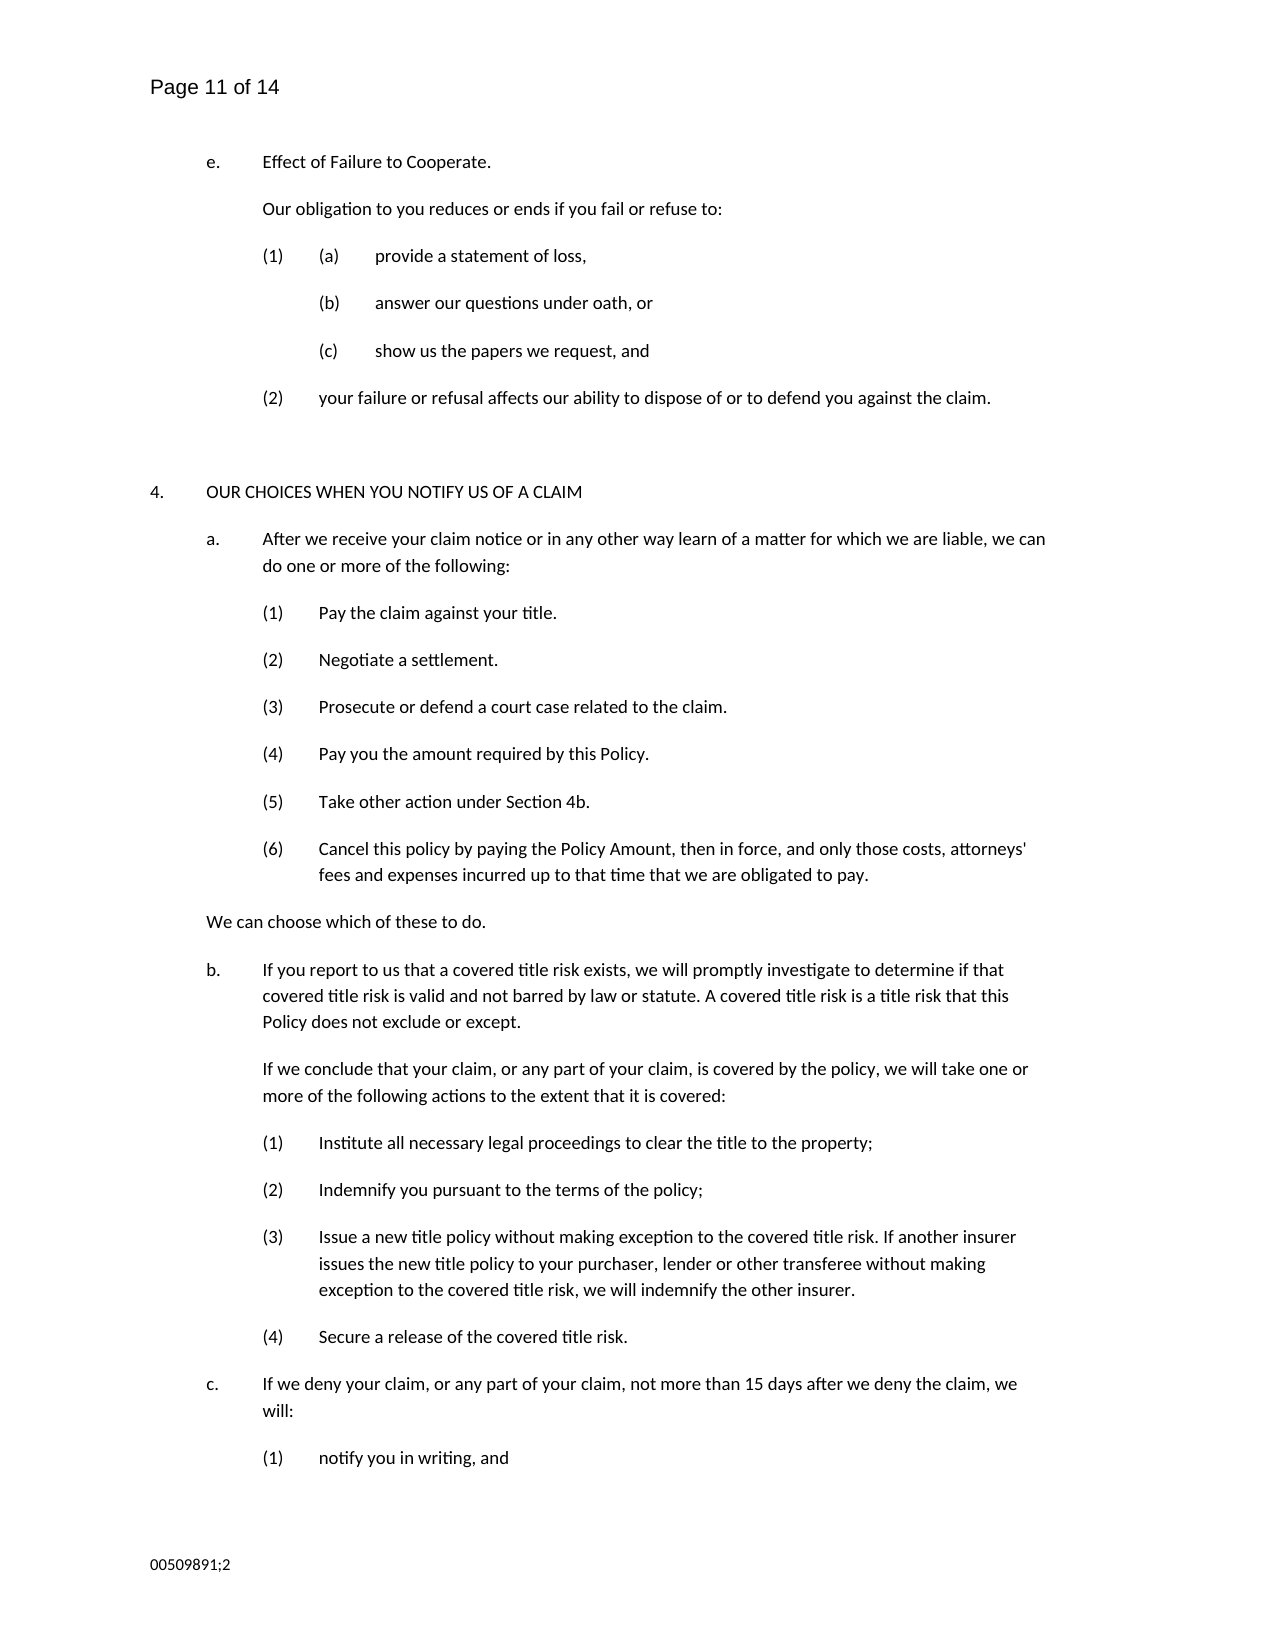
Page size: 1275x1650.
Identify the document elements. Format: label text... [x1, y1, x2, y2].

text a. After we receive your claim notice or in any other way learn of a matter for which we are liable, we can do one or more of the following: [150, 527, 1050, 577]
text (3) Issue a new title policy without making exception to the covered title risk. If another insurer issues the new title policy to your purchaser, lender or other transferee without making exception to the covered title risk, we will indemnify the other insurer. [150, 1226, 1050, 1301]
text b. If you report to us that a covered title risk exists, we will promptly investigate to determine if that covered title risk is valid and not barred by law or statute. A covered title risk is a title risk that this Policy does not exclude or except. [150, 958, 1050, 1033]
text (5) Take other action under Section 4b. [150, 790, 1050, 813]
text 4. OUR CHOICES WHEN YOU NOTIFY US OF A CLAIM [150, 480, 1050, 503]
text c. If we deny your claim, or any part of your claim, not more than 15 days after we deny the claim, we will: [150, 1373, 1050, 1422]
text (1) (a) provide a statement of loss, [150, 244, 1050, 267]
text (1) Pay the claim against your title. [150, 601, 1050, 624]
text If we conclude that your claim, or any part of your claim, is covered by the policy, we will take one or more of the following actions to the extent that it is covered: [150, 1058, 1050, 1107]
text (2) your failure or refusal affects our ability to dispose of or to defend you against the claim. [150, 386, 1050, 409]
text e. Effect of Failure to Cooperate. [150, 150, 1050, 173]
text (2) Indemnify you pursuant to the terms of the policy; [150, 1178, 1050, 1201]
text (2) Negotiate a settlement. [150, 648, 1050, 671]
text (1) Institute all necessary legal proceedings to clear the title to the property; [150, 1131, 1050, 1154]
text (6) Cancel this policy by paying the Policy Amount, then in force, and only those costs, attorneys' fees and expenses incurred up to that time that we are obligated to pay. [150, 837, 1050, 886]
text We can choose which of these to do. [150, 911, 1050, 933]
text (3) Prosecute or defend a court case related to the claim. [150, 695, 1050, 718]
text Our obligation to you reduces or ends if you fail or refuse to: [150, 197, 1050, 220]
text (1) notify you in writing, and [150, 1446, 1050, 1469]
text (c) show us the papers we request, and [150, 339, 1050, 362]
text (b) answer our questions under oath, or [150, 292, 1050, 314]
text (4) Pay you the amount required by this Policy. [150, 743, 1050, 766]
text (4) Secure a release of the covered title risk. [150, 1325, 1050, 1348]
